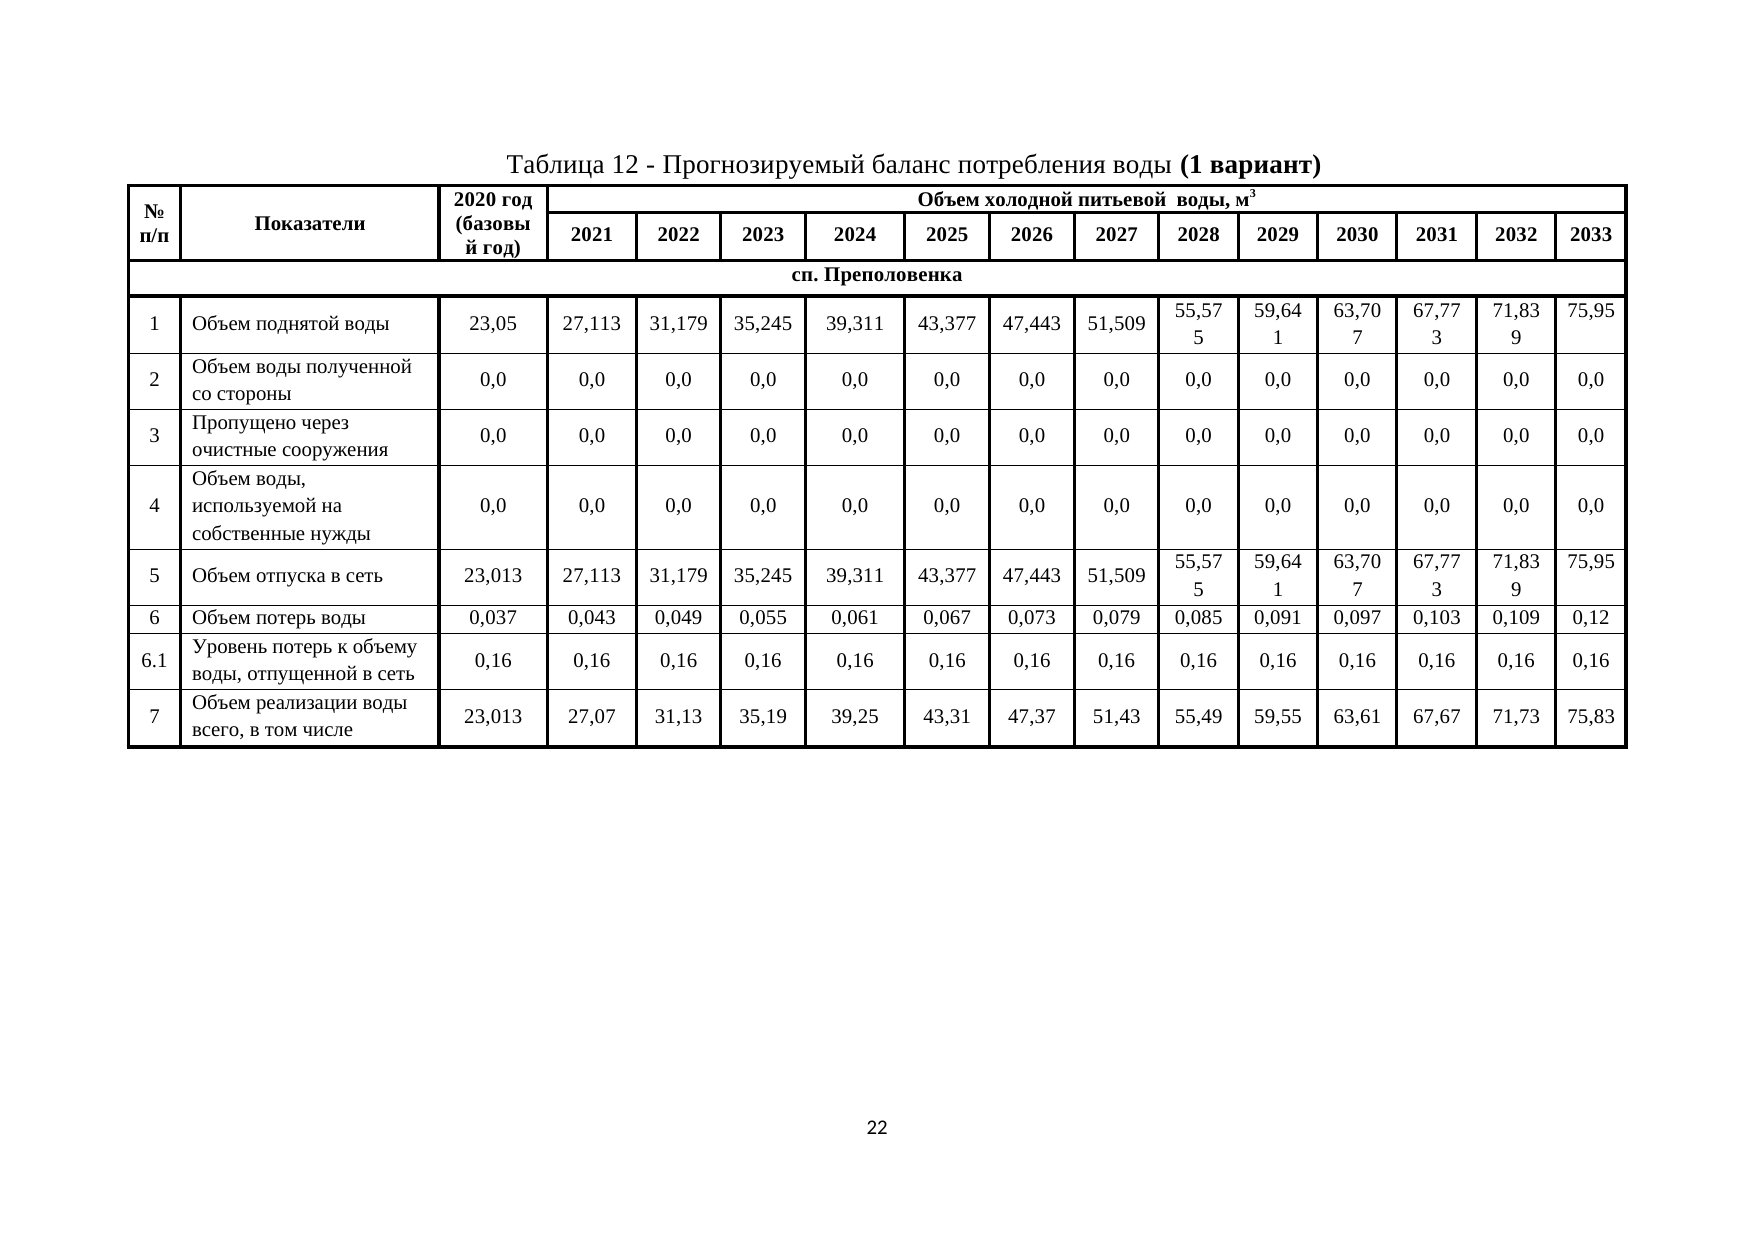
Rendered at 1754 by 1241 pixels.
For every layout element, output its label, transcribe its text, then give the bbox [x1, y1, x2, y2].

table_cell 51,509 [1076, 298, 1157, 353]
table_cell 0,0 [1160, 466, 1237, 549]
table_cell 59,641 [1240, 550, 1316, 605]
table_cell 39,25 [807, 690, 903, 745]
table_cell 0,097 [1319, 606, 1395, 633]
table_cell 0,109 [1478, 606, 1554, 633]
table_cell 0,16 [1240, 634, 1316, 689]
table_cell 0,0 [1557, 466, 1624, 549]
table_cell 2030 [1319, 214, 1395, 259]
table_cell 0,0 [991, 354, 1073, 409]
table_cell 2026 [991, 214, 1073, 259]
table_cell 63,707 [1319, 298, 1395, 353]
table_cell 0,0 [991, 466, 1073, 549]
table_cell 0,0 [1319, 410, 1395, 465]
table_cell 0,067 [906, 606, 988, 633]
table_cell 0,055 [722, 606, 804, 633]
table_cell 3 [130, 410, 179, 465]
table_cell 0,0 [807, 466, 903, 549]
table_cell 0,079 [1076, 606, 1157, 633]
table_cell 0,16 [1557, 634, 1624, 689]
table_cell 0,0 [906, 410, 988, 465]
table_cell 0,0 [1160, 410, 1237, 465]
table_cell 71,839 [1478, 298, 1554, 353]
table_cell 75,95 [1557, 550, 1624, 605]
table_cell Объем воды, используемой на собственные нужды [182, 466, 437, 549]
table_cell 0,16 [1478, 634, 1554, 689]
table_cell 27,113 [549, 298, 635, 353]
table_cell 0,049 [638, 606, 719, 633]
table_cell 0,0 [549, 354, 635, 409]
table_cell 0,0 [638, 354, 719, 409]
table_cell 0,16 [807, 634, 903, 689]
table_cell 2031 [1398, 214, 1475, 259]
table_cell 27,07 [549, 690, 635, 745]
table_cell 0,103 [1398, 606, 1475, 633]
table_cell Уровень потерь к объему воды, отпущенной в сеть [182, 634, 437, 689]
table_cell 0,16 [1398, 634, 1475, 689]
table_cell 27,113 [549, 550, 635, 605]
table_cell 0,0 [1398, 410, 1475, 465]
table_cell 0,0 [638, 466, 719, 549]
table_cell 0,0 [722, 410, 804, 465]
table_cell 0,061 [807, 606, 903, 633]
table_cell 7 [130, 690, 179, 745]
table_cell 67,773 [1398, 550, 1475, 605]
table_cell 2028 [1160, 214, 1237, 259]
table_cell 0,0 [1240, 410, 1316, 465]
table_cell 31,13 [638, 690, 719, 745]
table_cell 0,0 [906, 466, 988, 549]
table_cell 59,55 [1240, 690, 1316, 745]
table_cell 0,0 [991, 410, 1073, 465]
table_cell 0,073 [991, 606, 1073, 633]
table_cell 0,0 [1478, 354, 1554, 409]
table_cell 23,013 [441, 550, 546, 605]
table_cell 0,16 [991, 634, 1073, 689]
table_cell 1 [130, 298, 179, 353]
table_cell 67,773 [1398, 298, 1475, 353]
table_cell 63,707 [1319, 550, 1395, 605]
table_cell 0,0 [1319, 466, 1395, 549]
table_cell 0,0 [1398, 354, 1475, 409]
table_cell 2032 [1478, 214, 1554, 259]
table_cell 31,179 [638, 298, 719, 353]
table_cell 0,0 [638, 410, 719, 465]
table_cell 0,0 [807, 410, 903, 465]
table_header Объем холодной питьевой воды, м3 [549, 187, 1624, 211]
table_cell 4 [130, 466, 179, 549]
text Таблица 12 - Прогнозируемый баланс потребления воды (1 вариант) [89, 148, 1665, 179]
table_cell Объем поднятой воды [182, 298, 437, 353]
table_cell 0,037 [441, 606, 546, 633]
table_cell 0,0 [441, 410, 546, 465]
table_cell 0,16 [1160, 634, 1237, 689]
table_cell 31,179 [638, 550, 719, 605]
table_cell 0,0 [1478, 410, 1554, 465]
table_cell 2025 [906, 214, 988, 259]
table_cell 39,311 [807, 550, 903, 605]
table_cell 0,0 [1076, 410, 1157, 465]
table_cell 23,05 [441, 298, 546, 353]
table_cell 55,575 [1160, 298, 1237, 353]
table_cell 71,839 [1478, 550, 1554, 605]
table_cell 0,16 [722, 634, 804, 689]
table_cell 0,16 [441, 634, 546, 689]
table_cell 35,19 [722, 690, 804, 745]
table_cell 0,0 [1240, 354, 1316, 409]
table_cell 0,12 [1557, 606, 1624, 633]
table_cell 47,443 [991, 550, 1073, 605]
table_cell 2 [130, 354, 179, 409]
table_cell 55,575 [1160, 550, 1237, 605]
table_cell 47,443 [991, 298, 1073, 353]
table_cell 0,16 [1319, 634, 1395, 689]
table_cell 75,83 [1557, 690, 1624, 745]
table_cell Объем отпуска в сеть [182, 550, 437, 605]
table_cell 0,0 [722, 354, 804, 409]
table_cell 23,013 [441, 690, 546, 745]
table_cell 0,16 [638, 634, 719, 689]
table_cell 0,0 [722, 466, 804, 549]
table_cell 0,0 [549, 410, 635, 465]
table_cell 43,31 [906, 690, 988, 745]
table_cell 51,509 [1076, 550, 1157, 605]
table_cell сп. Преполовенка [130, 262, 1624, 294]
table_cell 47,37 [991, 690, 1073, 745]
table_cell 6.1 [130, 634, 179, 689]
table_cell 0,0 [441, 466, 546, 549]
table_cell 35,245 [722, 298, 804, 353]
table_cell 0,0 [1478, 466, 1554, 549]
table_cell 67,67 [1398, 690, 1475, 745]
table_cell Объем реализации воды всего, в том числе [182, 690, 437, 745]
table_header № п/п [130, 187, 179, 259]
table_cell Объем воды полученной со стороны [182, 354, 437, 409]
table_cell 63,61 [1319, 690, 1395, 745]
table_cell 0,043 [549, 606, 635, 633]
table_cell 0,0 [1557, 410, 1624, 465]
table_cell 0,0 [1076, 466, 1157, 549]
table_cell 0,0 [441, 354, 546, 409]
table_cell 55,49 [1160, 690, 1237, 745]
table_cell 59,641 [1240, 298, 1316, 353]
table_header Показатели [182, 187, 437, 259]
table_cell 0,0 [807, 354, 903, 409]
table_cell 2027 [1076, 214, 1157, 259]
table_cell 0,0 [549, 466, 635, 549]
table_cell 0,0 [1319, 354, 1395, 409]
table_cell 2024 [807, 214, 903, 259]
table_cell 5 [130, 550, 179, 605]
table_cell 0,16 [1076, 634, 1157, 689]
table_cell 0,091 [1240, 606, 1316, 633]
table_cell 39,311 [807, 298, 903, 353]
table_cell 2029 [1240, 214, 1316, 259]
table_cell Объем потерь воды [182, 606, 437, 633]
table_cell 0,0 [1240, 466, 1316, 549]
table_cell 71,73 [1478, 690, 1554, 745]
table_cell 0,0 [1160, 354, 1237, 409]
table_cell 0,16 [906, 634, 988, 689]
table_cell 0,0 [906, 354, 988, 409]
table_cell 6 [130, 606, 179, 633]
table_cell Пропущено через очистные сооружения [182, 410, 437, 465]
table_cell 2021 [549, 214, 635, 259]
table_cell 75,95 [1557, 298, 1624, 353]
table_cell 0,0 [1557, 354, 1624, 409]
table_header 2020 год (базовый год) [441, 187, 546, 259]
table_cell 2023 [722, 214, 804, 259]
table_cell 0,085 [1160, 606, 1237, 633]
table_cell 2022 [638, 214, 719, 259]
table_cell 0,0 [1076, 354, 1157, 409]
table_cell 0,16 [549, 634, 635, 689]
table_cell 43,377 [906, 298, 988, 353]
table_cell 51,43 [1076, 690, 1157, 745]
table_cell 35,245 [722, 550, 804, 605]
table_cell 43,377 [906, 550, 988, 605]
table_cell 2033 [1557, 214, 1624, 259]
table_cell 0,0 [1398, 466, 1475, 549]
